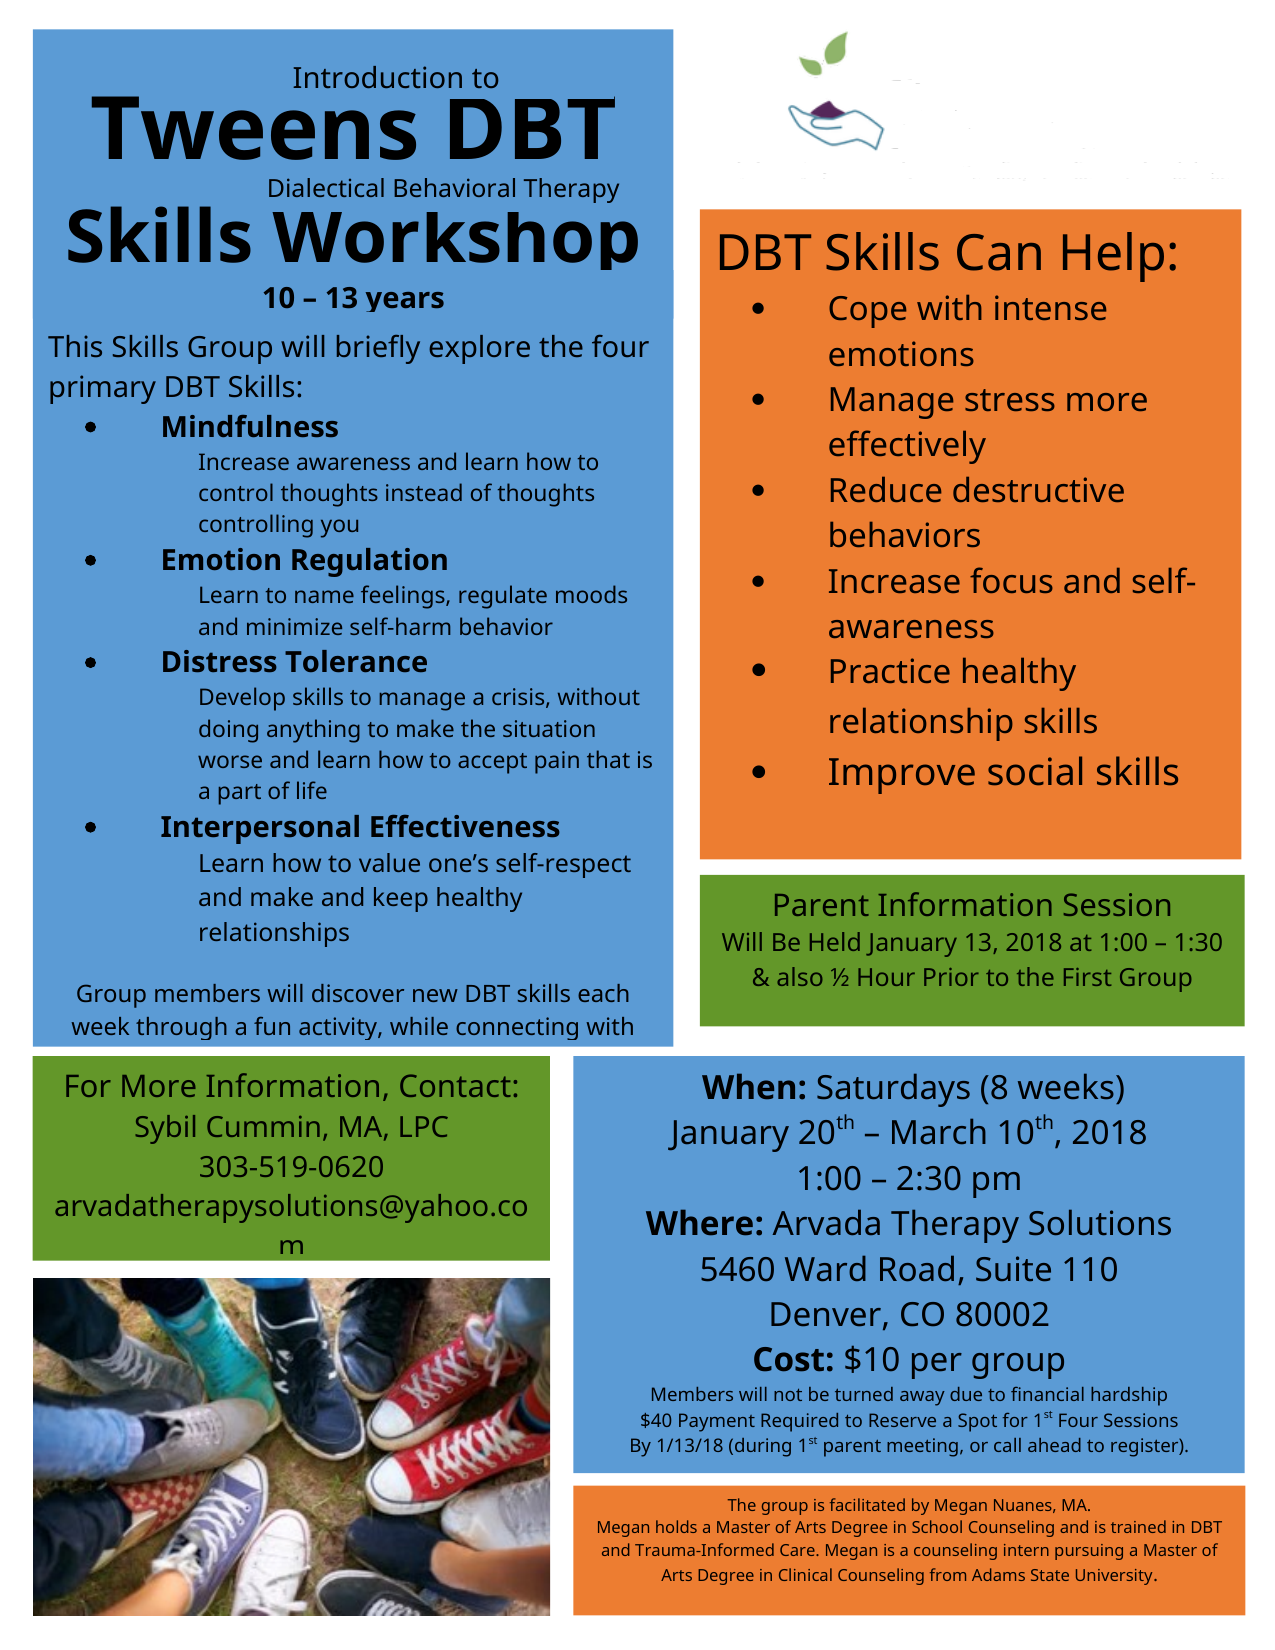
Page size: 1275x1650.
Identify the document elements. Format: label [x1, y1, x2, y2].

picture [33, 1278, 551, 1616]
picture [700, 29, 1246, 183]
